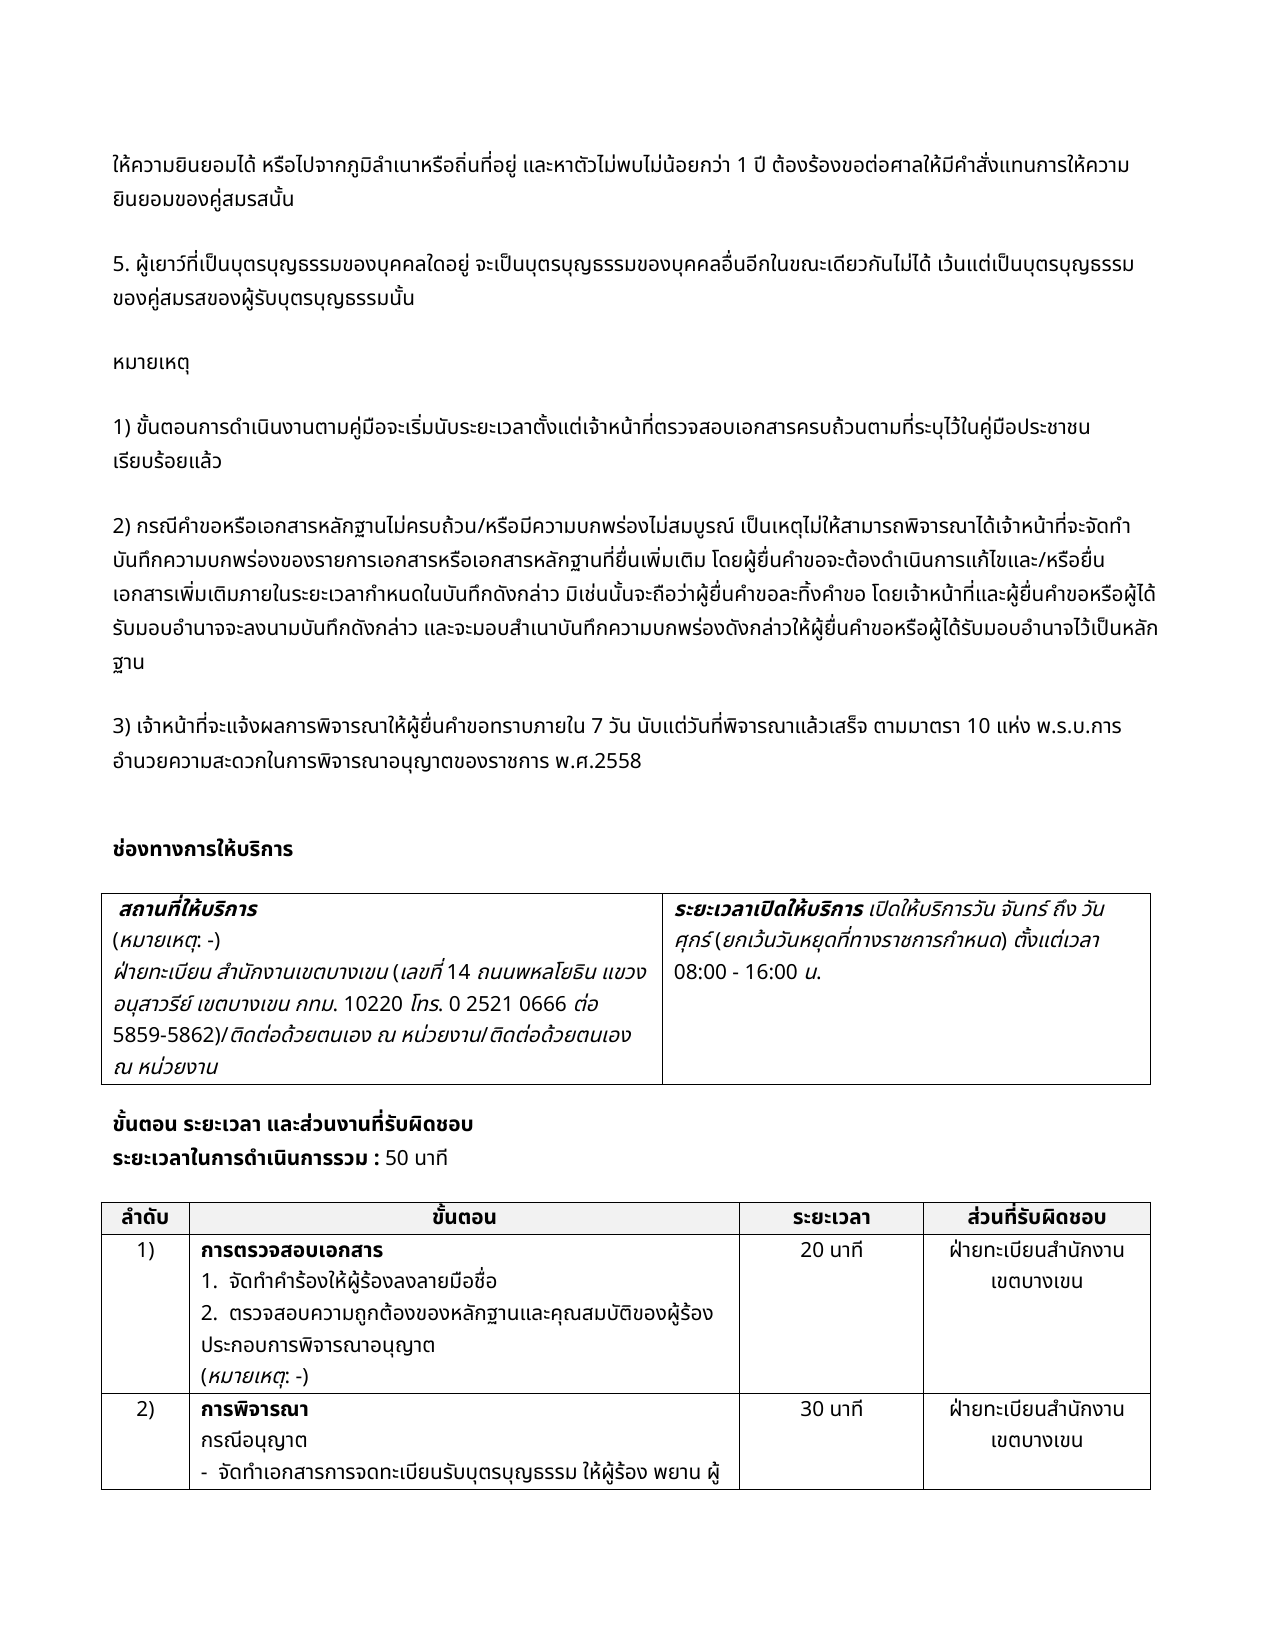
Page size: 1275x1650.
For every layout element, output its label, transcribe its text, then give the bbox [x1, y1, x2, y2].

table_cell ฝ่ายทะเบียนสำนักงานเขตบางเขน [924, 1394, 1150, 1489]
table_header สถานที่ให้บริการ (หมายเหตุ: -) ฝ่ายทะเบียน สำนักงานเขตบางเขน (เลขที่ 14 ถนนพหลโยธิน แขวงอนุสาวรีย์ เขตบางเขน กทม. 10220 โทร. 0 2521 0666 ต่อ 5859-5862)/ติดต่อด้วยตนเอง ณ หน่วยงาน/ติดต่อด้วยตนเอง ณ หน่วยงาน [102, 894, 662, 1083]
table_header ระยะเวลาเปิดให้บริการ เปิดให้บริการวัน จันทร์ ถึง วันศุกร์ (ยกเว้นวันหยุดที่ทางราชการกำหนด) ตั้งแต่เวลา 08:00 - 16:00 น. [663, 894, 1150, 1083]
table_cell 20 นาที [740, 1235, 923, 1393]
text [112, 150, 1162, 808]
table_header ระยะเวลา [740, 1203, 923, 1234]
table_header ขั้นตอน [190, 1203, 739, 1234]
table_header ลำดับ [102, 1203, 189, 1234]
text ขั้นตอน ระยะเวลา และส่วนงานที่รับผิดชอบ [112, 1109, 1162, 1140]
text ช่องทางการให้บริการ [112, 834, 1162, 866]
table_header ส่วนที่รับผิดชอบ [924, 1203, 1150, 1234]
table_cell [190, 1394, 739, 1489]
table_cell ฝ่ายทะเบียนสำนักงานเขตบางเขน [924, 1235, 1150, 1393]
table_cell 1) [102, 1235, 189, 1393]
text ระยะเวลาในการดำเนินการรวม : 50 นาที [112, 1143, 1162, 1174]
table_cell การตรวจสอบเอกสาร 1. จัดทำคำร้องให้ผู้ร้องลงลายมือชื่อ 2. ตรวจสอบความถูกต้องของหลักฐานและคุณสมบัติของผู้ร้องประกอบการพิจารณาอนุญาต (หมายเหตุ: -) [190, 1235, 739, 1393]
table_cell 30 นาที [740, 1394, 923, 1489]
table_cell 2) [102, 1394, 189, 1489]
